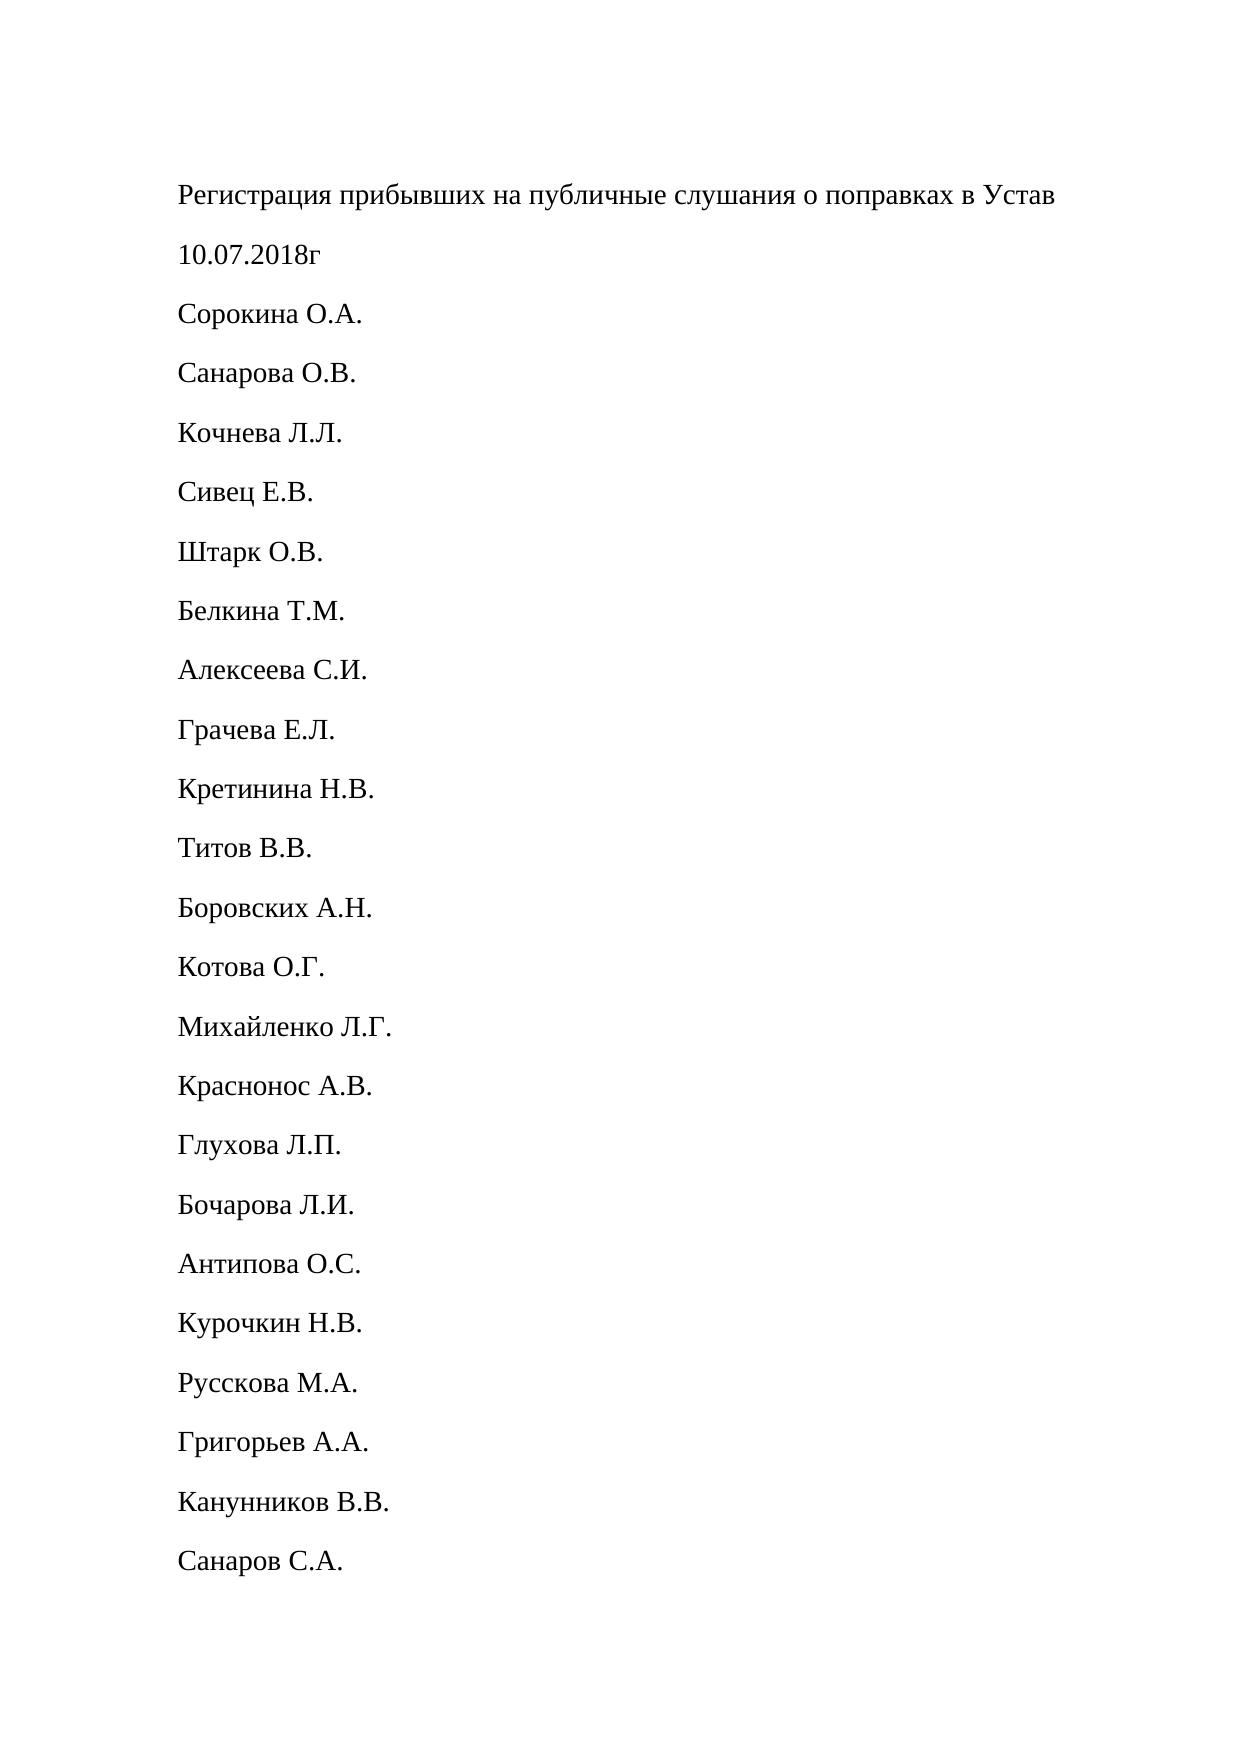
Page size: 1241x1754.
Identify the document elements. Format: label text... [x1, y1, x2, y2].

text Санарова О.В. [177, 356, 1152, 389]
text Титов В.В. [177, 831, 1152, 864]
text Грачева Е.Л. [177, 712, 1152, 745]
text Алексеева С.И. [177, 652, 1152, 686]
text Белкина Т.М. [177, 593, 1152, 627]
text Антипова О.С. [177, 1246, 1152, 1280]
text Глухова Л.П. [177, 1127, 1152, 1161]
text Регистрация прибывших на публичные слушания о поправках в Устав [177, 177, 1152, 211]
text Сивец Е.В. [177, 474, 1152, 508]
text Кретинина Н.В. [177, 771, 1152, 805]
text Котова О.Г. [177, 949, 1152, 983]
text Сорокина О.А. [177, 296, 1152, 330]
text Михайленко Л.Г. [177, 1009, 1152, 1042]
text Григорьев А.А. [177, 1424, 1152, 1458]
text Краснонос А.В. [177, 1068, 1152, 1102]
text Курочкин Н.В. [177, 1306, 1152, 1339]
text Санаров С.А. [177, 1543, 1152, 1577]
text Русскова М.А. [177, 1365, 1152, 1398]
text Штарк О.В. [177, 534, 1152, 567]
text Бочарова Л.И. [177, 1187, 1152, 1220]
text Канунников В.В. [177, 1484, 1152, 1517]
text Боровских А.Н. [177, 890, 1152, 923]
text 10.07.2018г [177, 237, 1152, 270]
text Кочнева Л.Л. [177, 415, 1152, 448]
